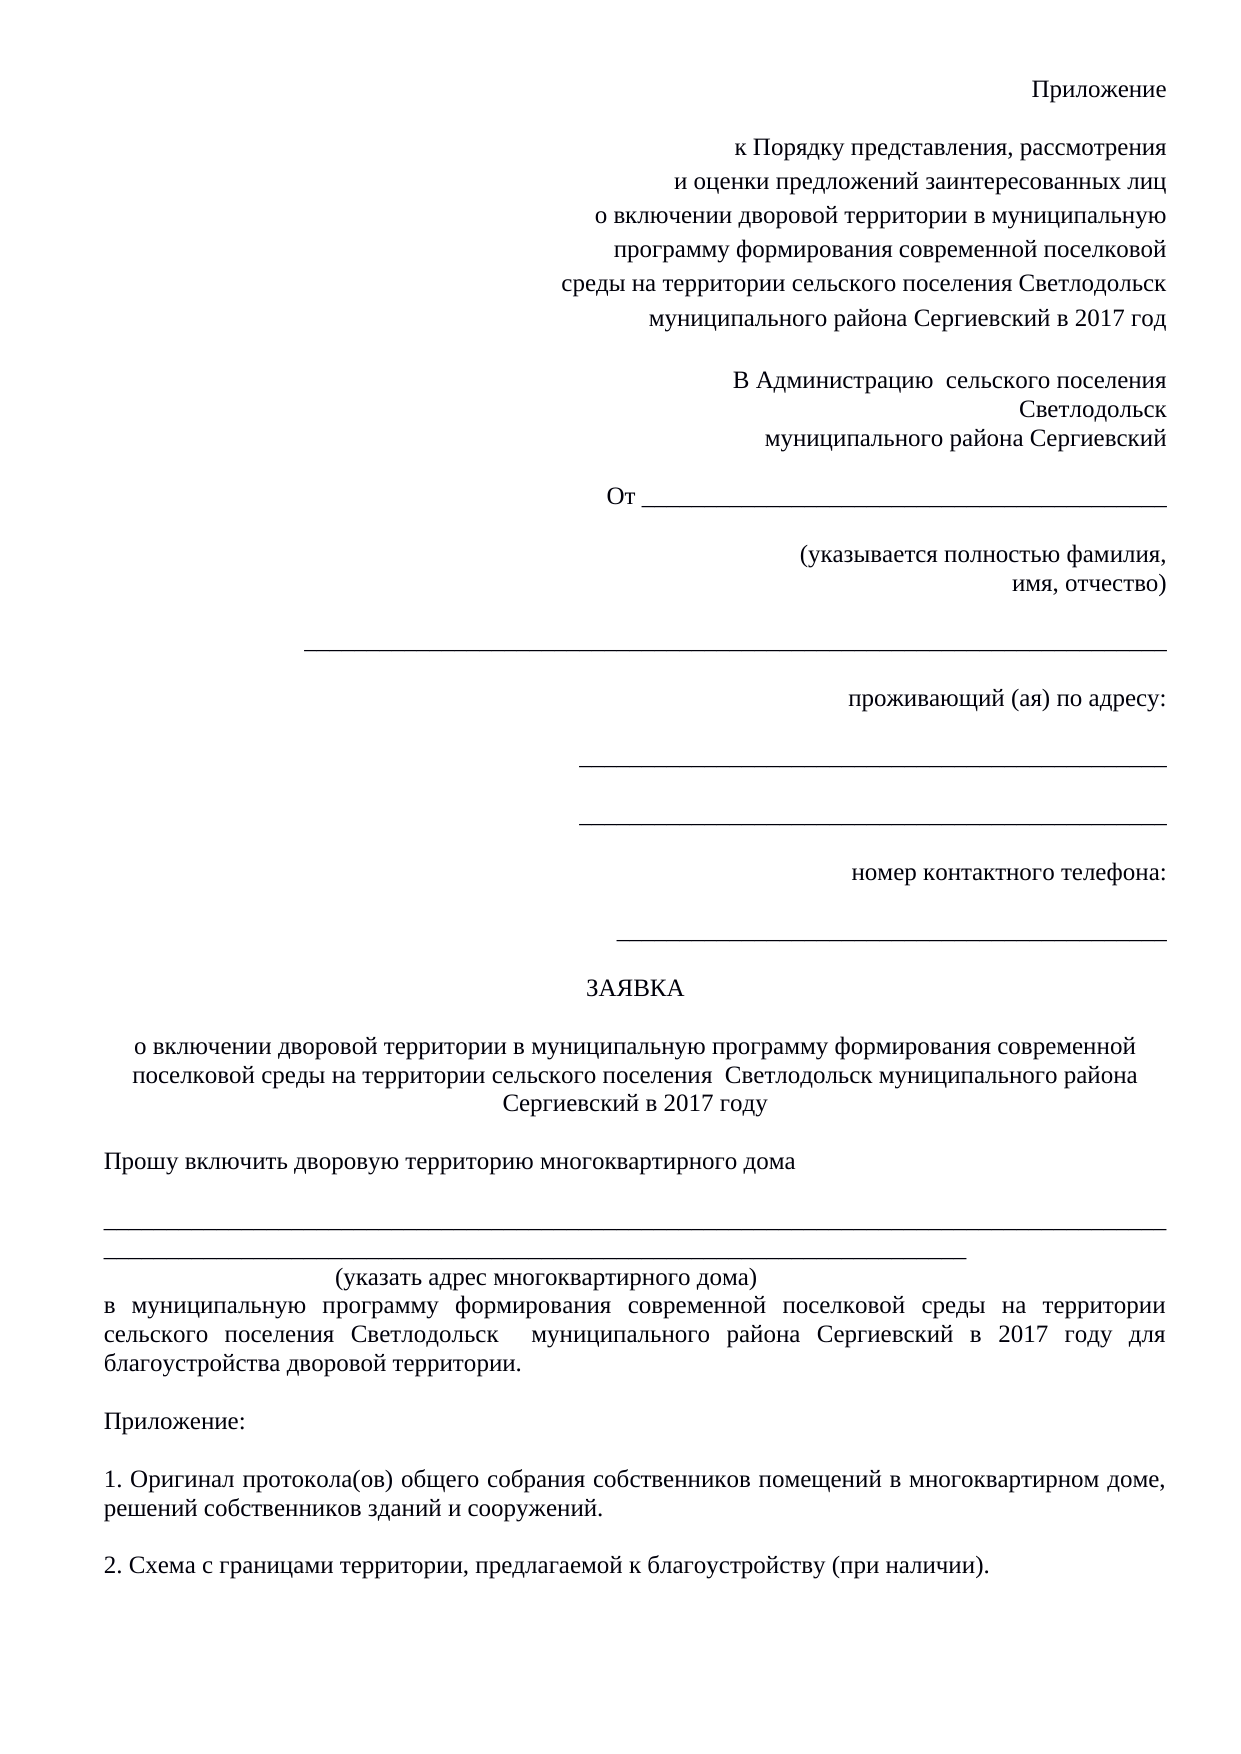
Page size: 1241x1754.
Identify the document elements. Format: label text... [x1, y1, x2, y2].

text проживающий (ая) по адресу: [103, 683, 1167, 712]
text о включении дворовой территории в муниципальную [103, 200, 1167, 229]
text муниципального района Сергиевский [103, 423, 1167, 452]
text (указать адрес многоквартирного дома) [103, 1262, 1167, 1291]
text От __________________________________________ [103, 481, 1167, 510]
text номер контактного телефона: [103, 857, 1167, 886]
text среды на территории сельского поселения Светлодольск [103, 268, 1167, 297]
text В Администрацию сельского поселения [103, 366, 1167, 394]
text и оценки предложений заинтересованных лиц [103, 166, 1167, 195]
text о включении дворовой территории в муниципальную программу формирования современной поселковой среды на территории сельского поселения Светлодольск муниципального района Сергиевский в 2017 году [103, 1031, 1167, 1117]
text Светлодольск [103, 394, 1167, 423]
text 1. Оригинал протокола(ов) общего собрания собственников помещений в многоквартирном доме, решений собственников зданий и сооружений. [103, 1464, 1167, 1521]
text __________________________________________________________________________________________________________________________________________________________ [103, 1204, 1167, 1262]
text в муниципальную программу формирования современной поселковой среды на территории сельского поселения Светлодольск муниципального района Сергиевский в 2017 году для благоустройства дворовой территории. [103, 1291, 1167, 1377]
text ЗАЯВКА [103, 973, 1167, 1002]
text Прошу включить дворовую территорию многоквартирного дома [103, 1146, 1167, 1175]
text к Порядку представления, рассмотрения [103, 132, 1167, 161]
text _______________________________________________ [103, 741, 1167, 770]
text Приложение: [103, 1406, 1167, 1435]
text программу формирования современной поселковой [103, 234, 1167, 263]
text _____________________________________________________________________ [103, 626, 1167, 654]
text 2. Схема с границами территории, предлагаемой к благоустройству (при наличии). [103, 1551, 1167, 1579]
text муниципального района Сергиевский в 2017 год [103, 303, 1167, 331]
text _______________________________________________ [103, 799, 1167, 828]
text Приложение [103, 74, 1167, 103]
text ____________________________________________ [103, 915, 1167, 944]
text (указывается полностью фамилия, имя, отчество) [103, 539, 1167, 596]
